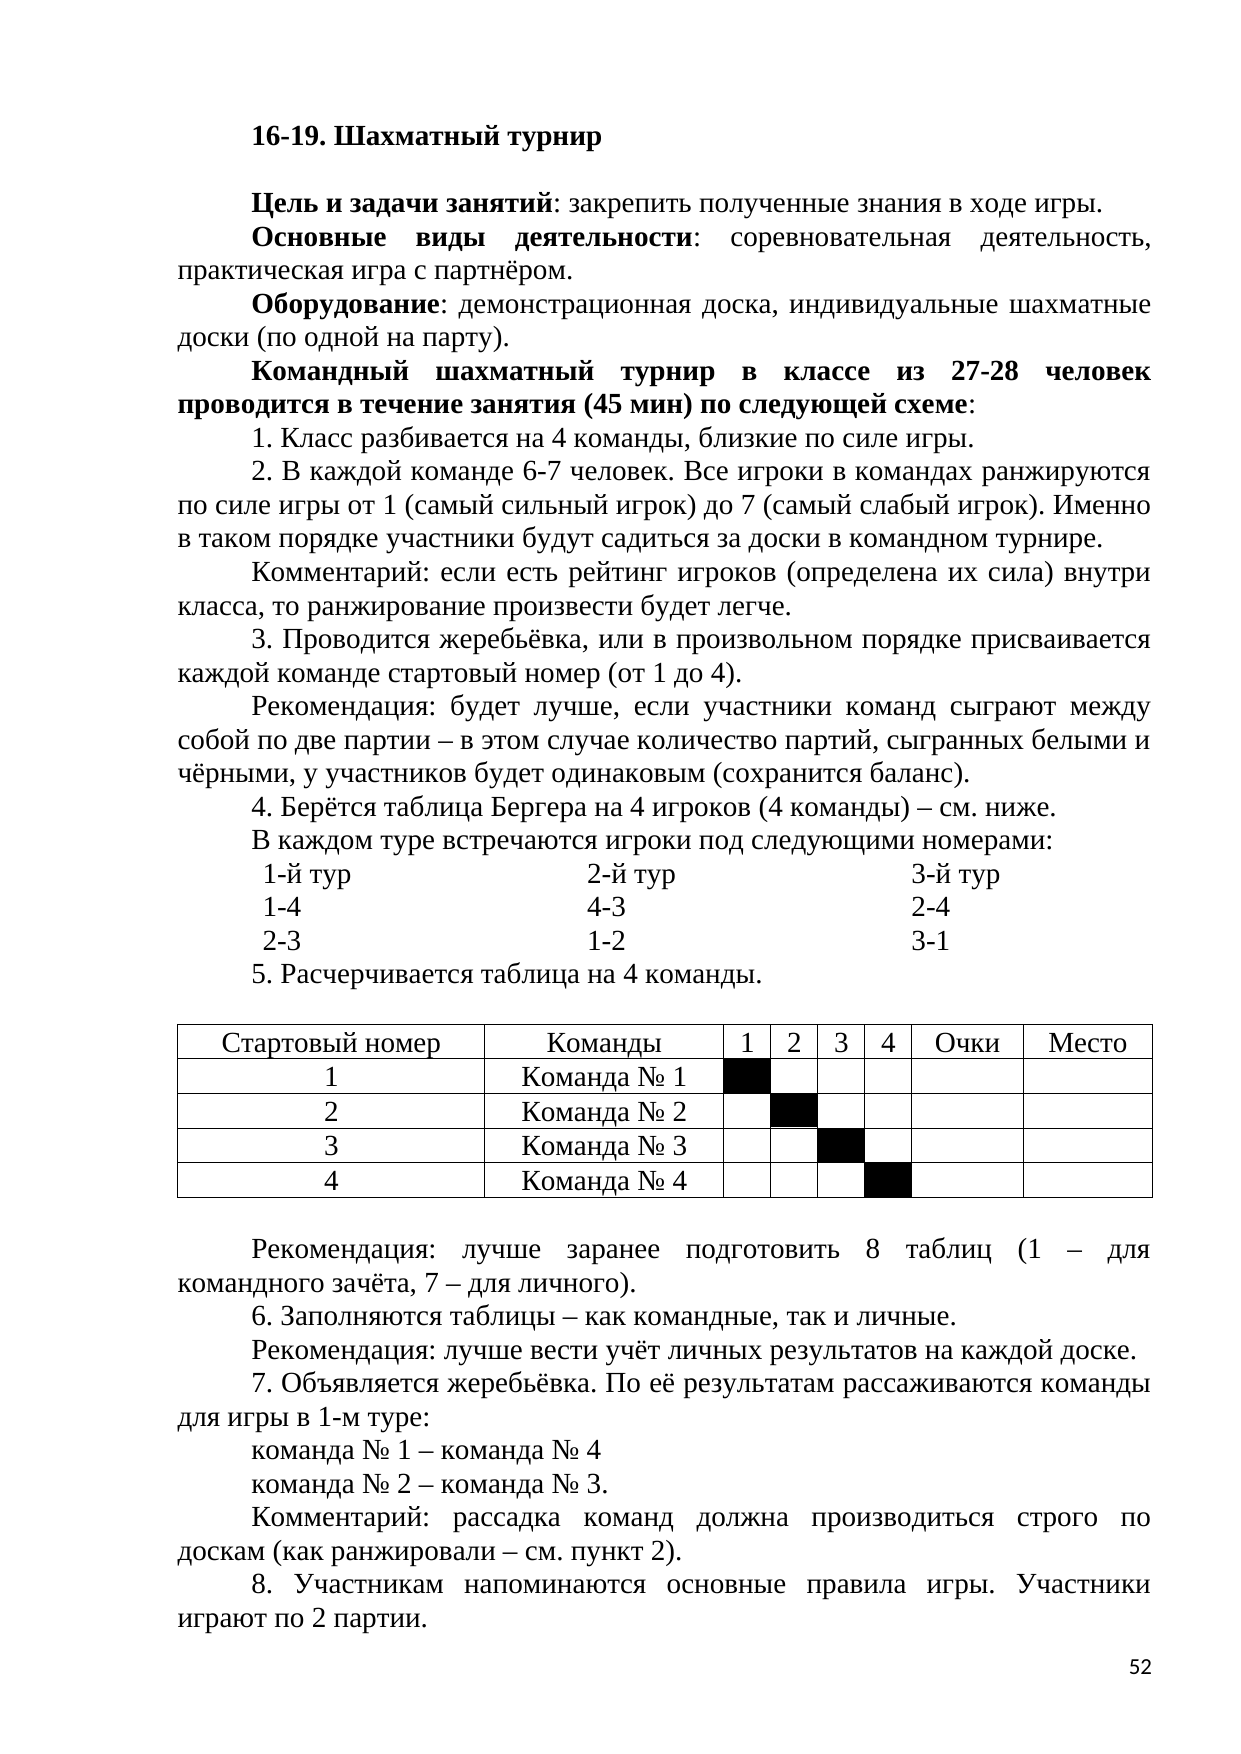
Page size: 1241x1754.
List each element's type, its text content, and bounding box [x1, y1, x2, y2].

text В каждом туре встречаются игроки под следующими номерами: [177, 822, 1152, 856]
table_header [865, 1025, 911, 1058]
text 4. Берётся таблица Бергера на 4 игроков (4 команды) – см. ниже. [177, 789, 1152, 822]
text 5. Расчерчивается таблица на 4 команды. [177, 957, 1152, 990]
text команда № 1 – команда № 4 [177, 1432, 1152, 1466]
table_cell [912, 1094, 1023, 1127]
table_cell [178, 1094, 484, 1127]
text Оборудование: демонстрационная доска, индивидуальные шахматные доски (по одной на парту). [177, 286, 1152, 353]
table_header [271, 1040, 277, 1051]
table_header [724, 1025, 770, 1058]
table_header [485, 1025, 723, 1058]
text команда № 2 – команда № 3. [177, 1466, 1152, 1499]
text Цель и задачи занятий: закрепить полученные знания в ходе игры. [177, 185, 1152, 219]
text Командный шахматный турнир в классе из 27-28 человек проводится в течение занятия (45 мин) по следующей схеме: [177, 353, 1152, 420]
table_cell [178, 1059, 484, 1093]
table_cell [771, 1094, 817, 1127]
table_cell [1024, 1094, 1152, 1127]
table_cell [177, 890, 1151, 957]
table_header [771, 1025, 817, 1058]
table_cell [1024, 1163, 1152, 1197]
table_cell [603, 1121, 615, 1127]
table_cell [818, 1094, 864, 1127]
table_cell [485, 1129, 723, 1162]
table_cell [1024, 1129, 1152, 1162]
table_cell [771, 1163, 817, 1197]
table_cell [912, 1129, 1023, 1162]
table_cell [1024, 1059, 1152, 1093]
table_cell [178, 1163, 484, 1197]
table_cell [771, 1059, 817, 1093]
text 6. Заполняются таблицы – как командные, так и личные. [177, 1298, 1152, 1332]
text Рекомендация: лучше вести учёт личных результатов на каждой доске. [177, 1332, 1152, 1365]
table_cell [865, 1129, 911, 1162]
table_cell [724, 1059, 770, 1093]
text Рекомендация: будет лучше, если участники команд сыграют между собой по две партии – в этом случае количество партий, сыгранных белыми и чёрными, у участников будет одинаковым (сохранится баланс). [177, 688, 1152, 789]
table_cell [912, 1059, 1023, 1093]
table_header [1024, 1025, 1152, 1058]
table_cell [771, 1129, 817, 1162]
text 3. Проводится жеребьёвка, или в произвольном порядке присваивается каждой команде стартовый номер (от 1 до 4). [177, 621, 1152, 688]
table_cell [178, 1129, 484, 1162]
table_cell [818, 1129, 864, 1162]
text Комментарий: если есть рейтинг игроков (определена их сила) внутри класса, то ранжирование произвести будет легче. [177, 554, 1152, 621]
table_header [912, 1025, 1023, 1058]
text 2. В каждой команде 6-7 человек. Все игроки в командах ранжируются по силе игры от 1 (самый сильный игрок) до 7 (самый слабый игрок). Именно в таком порядке участники будут садиться за доски в командном турнире. [177, 453, 1152, 554]
text Комментарий: рассадка команд должна производиться строго по доскам (как ранжировали – см. пункт 2). [177, 1499, 1152, 1567]
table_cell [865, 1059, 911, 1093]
text Основные виды деятельности: соревновательная деятельность, практическая игра с партнёром. [177, 219, 1152, 286]
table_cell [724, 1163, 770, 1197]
text 1. Класс разбивается на 4 команды, близкие по силе игры. [177, 420, 1152, 453]
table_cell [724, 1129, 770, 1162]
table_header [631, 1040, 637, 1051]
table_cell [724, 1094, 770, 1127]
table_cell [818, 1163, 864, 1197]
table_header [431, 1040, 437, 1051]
text 8. Участникам напоминаются основные правила игры. Участники играют по 2 партии. [177, 1567, 1152, 1634]
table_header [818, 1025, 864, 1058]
text 7. Объявляется жеребьёвка. По её результатам рассаживаются команды для игры в 1-м туре: [177, 1365, 1152, 1432]
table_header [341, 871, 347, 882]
text 16-19. Шахматный турнир [177, 118, 1152, 152]
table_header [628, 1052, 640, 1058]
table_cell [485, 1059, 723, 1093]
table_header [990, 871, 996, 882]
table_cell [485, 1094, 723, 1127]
text Рекомендация: лучше заранее подготовить 8 таблиц (1 – для командного зачёта, 7 – для личного). [177, 1231, 1152, 1298]
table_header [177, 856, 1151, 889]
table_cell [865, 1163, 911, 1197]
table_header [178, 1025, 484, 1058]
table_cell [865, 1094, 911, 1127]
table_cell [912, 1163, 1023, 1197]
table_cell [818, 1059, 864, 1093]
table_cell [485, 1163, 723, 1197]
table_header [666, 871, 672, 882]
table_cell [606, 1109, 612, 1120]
